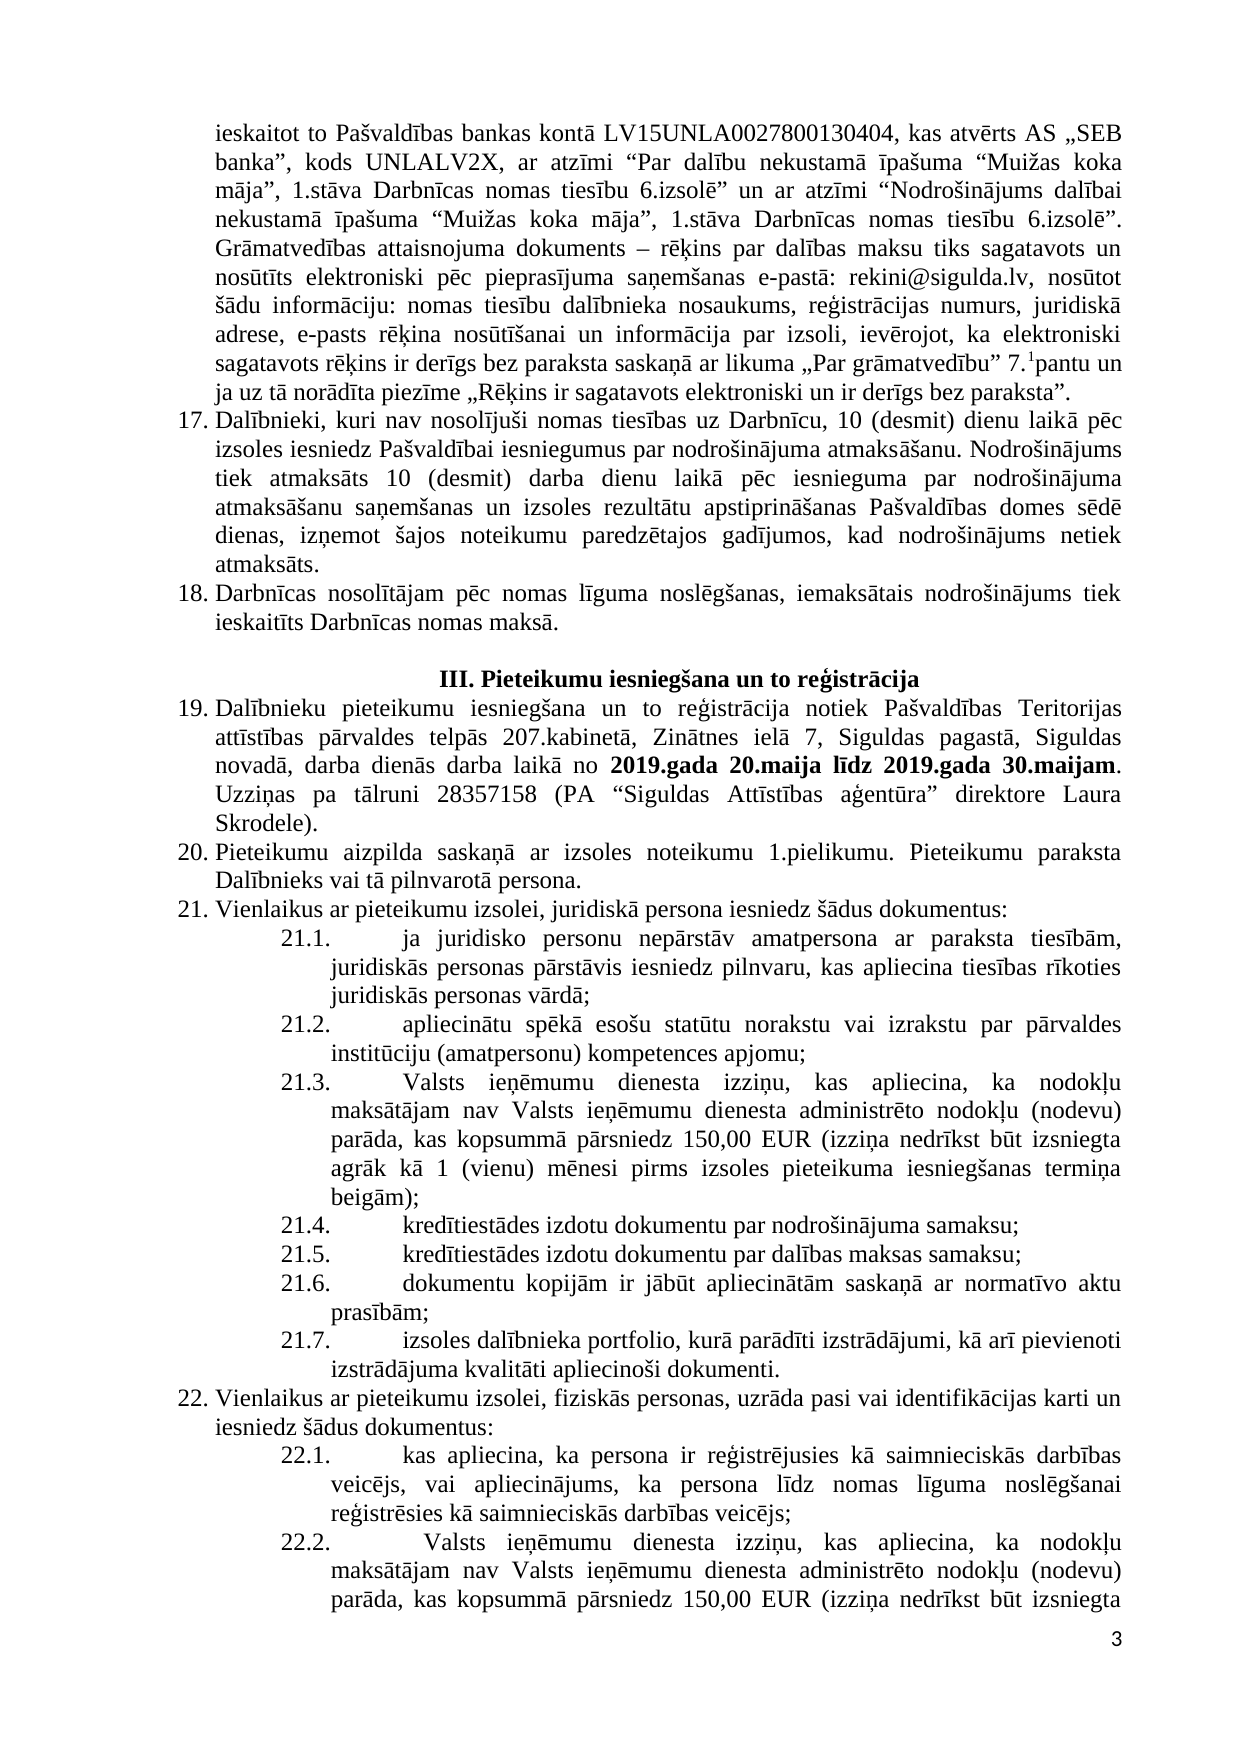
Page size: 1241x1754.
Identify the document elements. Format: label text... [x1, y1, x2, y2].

list dokumentu kopijām ir jābūt apliecinātām saskaņā ar normatīvo aktu prasībām; [281, 1268, 1122, 1326]
list apliecinātu spēkā esošu statūtu norakstu vai izrakstu par pārvaldes institūciju (amatpersonu) kompetences apjomu; [281, 1009, 1122, 1067]
list Darbnīcas nosolītājam pēc nomas līguma noslēgšanas, iemaksātais nodrošinājums tiek ieskaitīts Darbnīcas nomas maksā. [177, 578, 1122, 636]
list Vienlaikus ar pieteikumu izsolei, fiziskās personas, uzrāda pasi vai identifikācijas karti un iesniedz šādus dokumentus: [177, 1383, 1122, 1441]
list Valsts ieņēmumu dienesta izziņu, kas apliecina, ka nodokļu maksātājam nav Valsts ieņēmumu dienesta administrēto nodokļu (nodevu) parāda, kas kopsummā pārsniedz 150,00 EUR (izziņa nedrīkst būt izsniegta agrāk kā 1 (vienu) mēnesi pirms izsoles pieteikuma iesniegšanas termiņa beigām); [281, 1067, 1122, 1211]
list kas apliecina, ka persona ir reģistrējusies kā saimnieciskās darbības veicējs, vai apliecinājums, ka persona līdz nomas līguma noslēgšanai reģistrēsies kā saimnieciskās darbības veicējs; [281, 1441, 1122, 1527]
list izsoles dalībnieka portfolio, kurā parādīti izstrādājumi, kā arī pievienoti izstrādājuma kvalitāti apliecinoši dokumenti. [281, 1326, 1122, 1383]
list Dalībnieki, kuri nav nosolījuši nomas tiesības uz Darbnīcu, 10 (desmit) dienu laikā pēc izsoles iesniedz Pašvaldībai iesniegumus par nodrošinājuma atmaksāšanu. Nodrošinājums tiek atmaksāts 10 (desmit) darba dienu laikā pēc iesnieguma par nodrošinājuma atmaksāšanu saņemšanas un izsoles rezultātu apstiprināšanas Pašvaldības domes sēdē dienas, izņemot šajos noteikumu paredzētajos gadījumos, kad nodrošinājums netiek atmaksāts. [177, 406, 1122, 578]
list Pieteikumu aizpilda saskaņā ar izsoles noteikumu 1.pielikumu. Pieteikumu paraksta Dalībnieks vai tā pilnvarotā persona. [177, 837, 1122, 894]
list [177, 118, 1122, 406]
text III. Pieteikumu iesniegšana un to reģistrācija [177, 664, 1122, 693]
list kredītiestādes izdotu dokumentu par nodrošinājuma samaksu; [281, 1211, 1122, 1239]
list Dalībnieku pieteikumu iesniegšana un to reģistrācija notiek Pašvaldības Teritorijas attīstības pārvaldes telpās 207.kabinetā, Zinātnes ielā 7, Siguldas pagastā, Siguldas novadā, darba dienās darba laikā no 2019.gada 20.maija līdz 2019.gada 30.maijam. Uzziņas pa tālruni 28357158 (PA “Siguldas Attīstības aģentūra” direktore Laura Skrodele). [177, 693, 1122, 837]
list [281, 1527, 1122, 1613]
list Vienlaikus ar pieteikumu izsolei, juridiskā persona iesniedz šādus dokumentus: [177, 894, 1122, 923]
list ja juridisko personu nepārstāv amatpersona ar paraksta tiesībām, juridiskās personas pārstāvis iesniedz pilnvaru, kas apliecina tiesības rīkoties juridiskās personas vārdā; [281, 923, 1122, 1009]
list kredītiestādes izdotu dokumentu par dalības maksas samaksu; [281, 1239, 1122, 1268]
